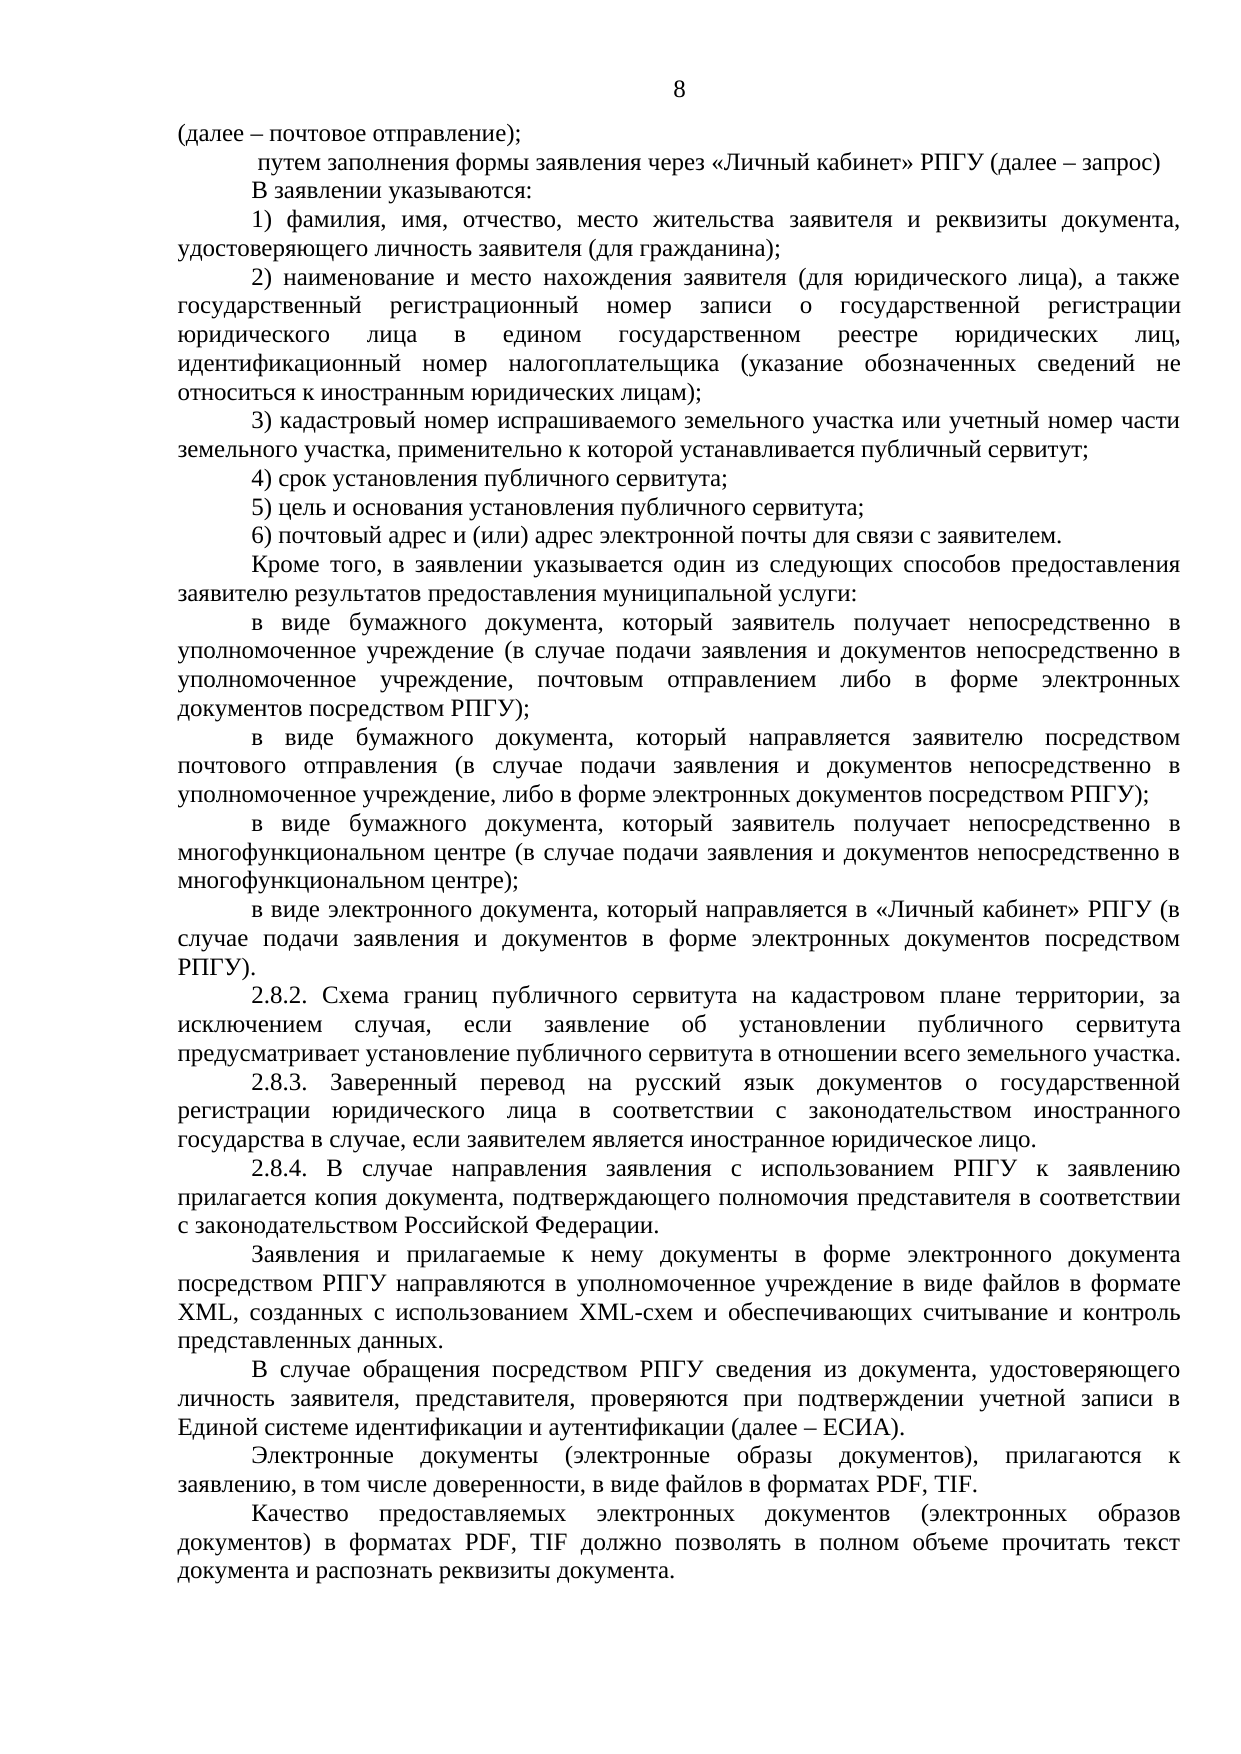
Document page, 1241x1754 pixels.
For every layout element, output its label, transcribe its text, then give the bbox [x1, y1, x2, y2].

text 3) кадастровый номер испрашиваемого земельного участка или учетный номер части земельного участка, применительно к которой устанавливается публичный сервитут; [177, 406, 1181, 463]
text 2.8.2. Схема границ публичного сервитута на кадастровом плане территории, за исключением случая, если заявление об установлении публичного сервитута предусматривает установление публичного сервитута в отношении всего земельного участка. [177, 981, 1181, 1067]
text 2.8.3. Заверенный перевод на русский язык документов о государственной регистрации юридического лица в соответствии с законодательством иностранного государства в случае, если заявителем является иностранное юридическое лицо. [177, 1067, 1181, 1153]
text путем заполнения формы заявления через «Личный кабинет» РПГУ (далее – запрос) [177, 147, 1181, 176]
text в виде электронного документа, который направляется в «Личный кабинет» РПГУ (в случае подачи заявления и документов в форме электронных документов посредством РПГУ). [177, 894, 1181, 981]
text 1) фамилия, имя, отчество, место жительства заявителя и реквизиты документа, удостоверяющего личность заявителя (для гражданина); [177, 204, 1181, 262]
text Качество предоставляемых электронных документов (электронных образов документов) в форматах PDF, TIF должно позволять в полном объеме прочитать текст документа и распознать реквизиты документа. [177, 1498, 1181, 1584]
text 2) наименование и место нахождения заявителя (для юридического лица), а также государственный регистрационный номер записи о государственной регистрации юридического лица в едином государственном реестре юридических лиц, идентификационный номер налогоплательщика (указание обозначенных сведений не относиться к иностранным юридических лицам); [177, 262, 1181, 406]
text 2.8.4. В случае направления заявления с использованием РПГУ к заявлению прилагается копия документа, подтверждающего полномочия представителя в соответствии с законодательством Российской Федерации. [177, 1153, 1181, 1239]
text В случае обращения посредством РПГУ сведения из документа, удостоверяющего личность заявителя, представителя, проверяются при подтверждении учетной записи в Единой системе идентификации и аутентификации (далее – ЕСИА). [177, 1354, 1181, 1441]
text 5) цель и основания установления публичного сервитута; [177, 492, 1181, 521]
text В заявлении указываются: [177, 176, 1181, 204]
text 4) срок установления публичного сервитута; [177, 463, 1181, 492]
text в виде бумажного документа, который направляется заявителю посредством почтового отправления (в случае подачи заявления и документов непосредственно в уполномоченное учреждение, либо в форме электронных документов посредством РПГУ); [177, 722, 1181, 808]
text в виде бумажного документа, который заявитель получает непосредственно в многофункциональном центре (в случае подачи заявления и документов непосредственно в многофункциональном центре); [177, 808, 1181, 894]
text 6) почтовый адрес и (или) адрес электронной почты для связи с заявителем. [177, 521, 1181, 549]
text Кроме того, в заявлении указывается один из следующих способов предоставления заявителю результатов предоставления муниципальной услуги: [177, 549, 1181, 607]
text в виде бумажного документа, который заявитель получает непосредственно в уполномоченное учреждение (в случае подачи заявления и документов непосредственно в уполномоченное учреждение, почтовым отправлением либо в форме электронных документов посредством РПГУ); [177, 607, 1181, 722]
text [177, 118, 1181, 147]
text Заявления и прилагаемые к нему документы в форме электронного документа посредством РПГУ направляются в уполномоченное учреждение в виде файлов в формате XML, созданных с использованием XML-схем и обеспечивающих считывание и контроль представленных данных. [177, 1239, 1181, 1354]
text Электронные документы (электронные образы документов), прилагаются к заявлению, в том числе доверенности, в виде файлов в форматах PDF, TIF. [177, 1441, 1181, 1498]
